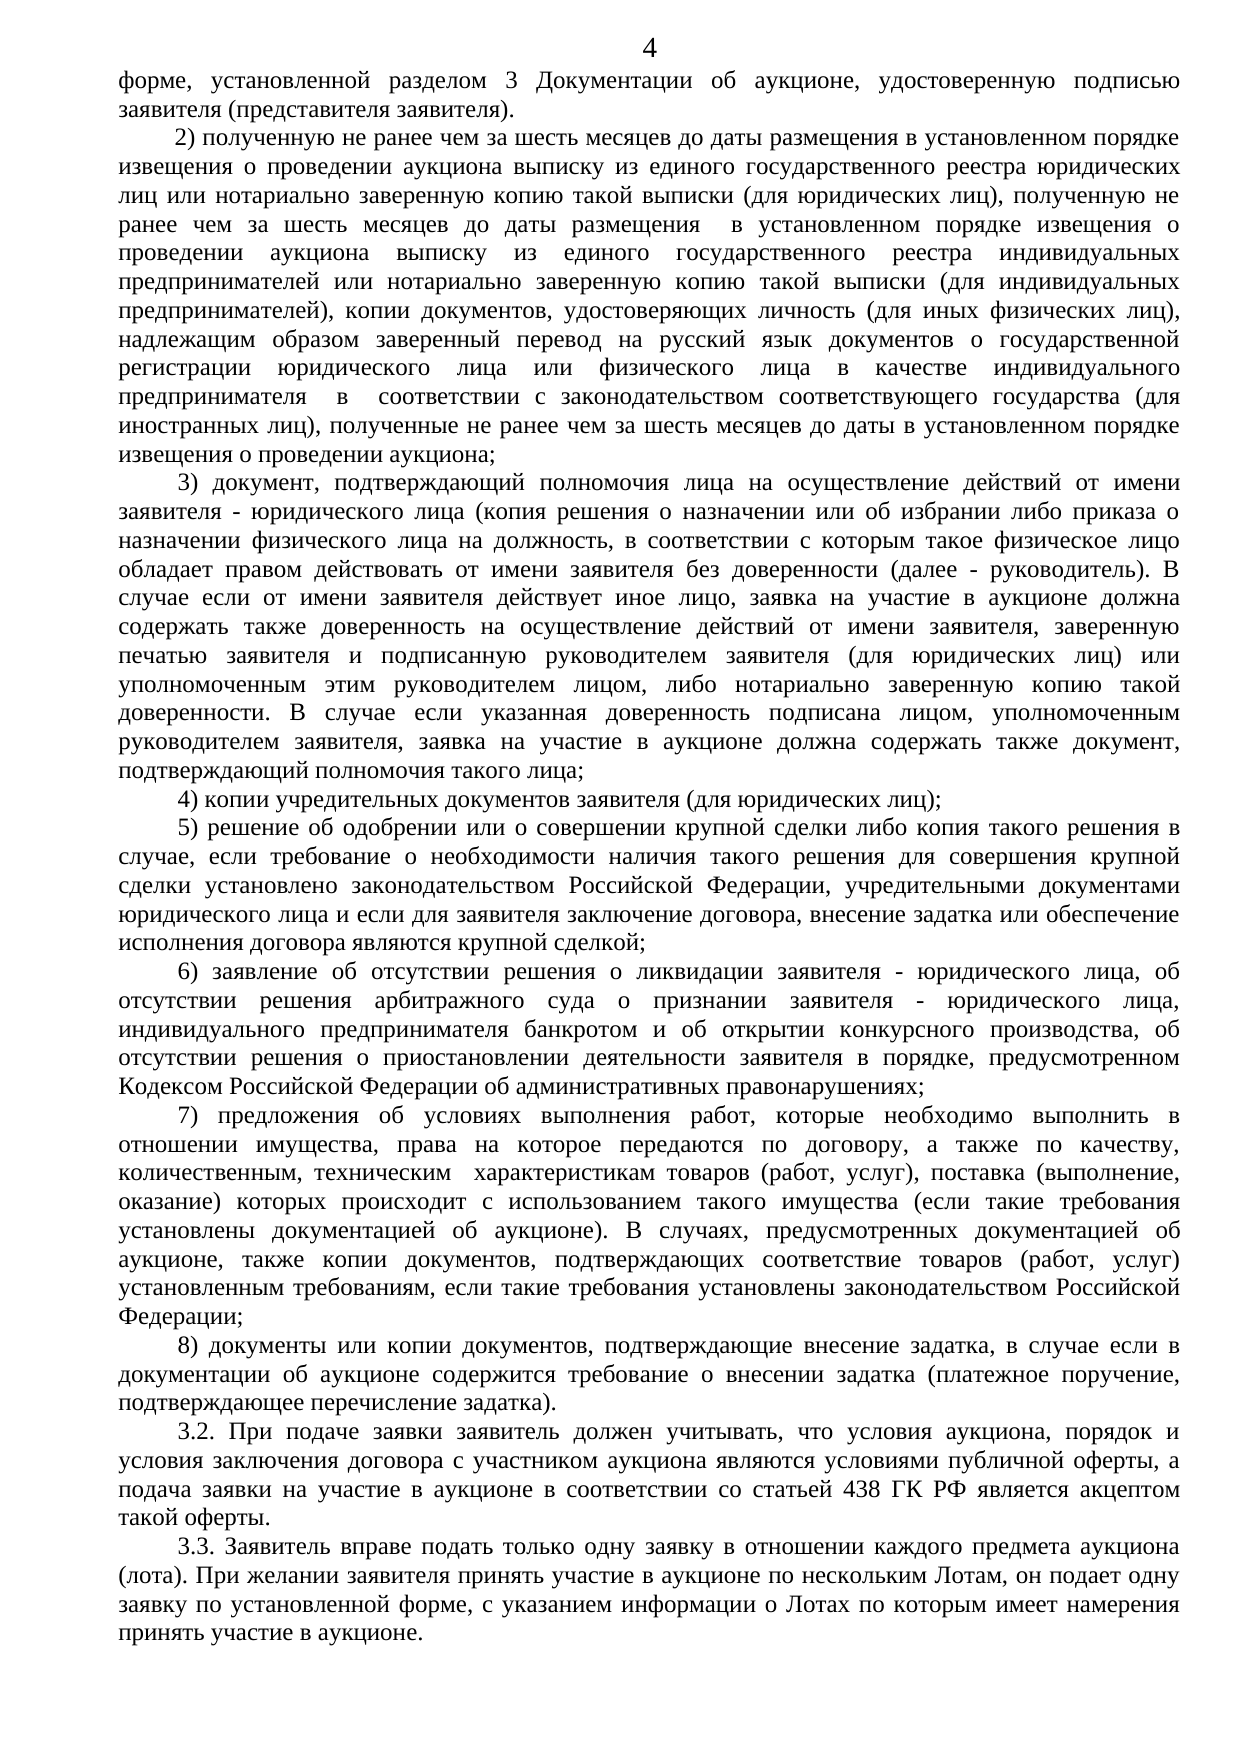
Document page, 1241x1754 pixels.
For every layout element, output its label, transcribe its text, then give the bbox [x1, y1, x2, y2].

text 2) полученную не ранее чем за шесть месяцев до даты размещения в установленном порядке извещения о проведении аукциона выписку из единого государственного реестра юридических лиц или нотариально заверенную копию такой выписки (для юридических лиц), полученную не ранее чем за шесть месяцев до даты размещения в установленном порядке извещения о проведении аукциона выписку из единого государственного реестра индивидуальных предпринимателей или нотариально заверенную копию такой выписки (для индивидуальных предпринимателей), копии документов, удостоверяющих личность (для иных физических лиц), надлежащим образом заверенный перевод на русский язык документов о государственной регистрации юридического лица или физического лица в качестве индивидуального предпринимателя в соответствии с законодательством соответствующего государства (для иностранных лиц), полученные не ранее чем за шесть месяцев до даты в установленном порядке извещения о проведении аукциона; [118, 122, 1181, 467]
text 4) копии учредительных документов заявителя (для юридических лиц); [118, 784, 1181, 812]
text 8) документы или копии документов, подтверждающие внесение задатка, в случае если в документации об аукционе содержится требование о внесении задатка (платежное поручение, подтверждающее перечисление задатка). [118, 1330, 1181, 1416]
text 6) заявление об отсутствии решения о ликвидации заявителя - юридического лица, об отсутствии решения арбитражного суда о признании заявителя - юридического лица, индивидуального предпринимателя банкротом и об открытии конкурсного производства, об отсутствии решения о приостановлении деятельности заявителя в порядке, предусмотренном Кодексом Российской Федерации об административных правонарушениях; [118, 956, 1181, 1100]
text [118, 65, 1181, 122]
text 3.2. При подаче заявки заявитель должен учитывать, что условия аукциона, порядок и условия заключения договора с участником аукциона являются условиями публичной оферты, а подача заявки на участие в аукционе в соответствии со статьей 438 ГК РФ является акцептом такой оферты. [118, 1416, 1181, 1531]
text 7) предложения об условиях выполнения работ, которые необходимо выполнить в отношении имущества, права на которое передаются по договору, а также по качеству, количественным, техническим характеристикам товаров (работ, услуг), поставка (выполнение, оказание) которых происходит с использованием такого имущества (если такие требования установлены документацией об аукционе). В случаях, предусмотренных документацией об аукционе, также копии документов, подтверждающих соответствие товаров (работ, услуг) установленным требованиям, если такие требования установлены законодательством Российской Федерации; [118, 1100, 1181, 1330]
text 5) решение об одобрении или о совершении крупной сделки либо копия такого решения в случае, если требование о необходимости наличия такого решения для совершения крупной сделки установлено законодательством Российской Федерации, учредительными документами юридического лица и если для заявителя заключение договора, внесение задатка или обеспечение исполнения договора являются крупной сделкой; [118, 812, 1181, 956]
text 3.3. Заявитель вправе подать только одну заявку в отношении каждого предмета аукциона (лота). При желании заявителя принять участие в аукционе по нескольким Лотам, он подает одну заявку по установленной форме, с указанием информации о Лотах по которым имеет намерения принять участие в аукционе. [118, 1531, 1181, 1646]
text 3) документ, подтверждающий полномочия лица на осуществление действий от имени заявителя - юридического лица (копия решения о назначении или об избрании либо приказа о назначении физического лица на должность, в соответствии с которым такое физическое лицо обладает правом действовать от имени заявителя без доверенности (далее - руководитель). В случае если от имени заявителя действует иное лицо, заявка на участие в аукционе должна содержать также доверенность на осуществление действий от имени заявителя, заверенную печатью заявителя и подписанную руководителем заявителя (для юридических лиц) или уполномоченным этим руководителем лицом, либо нотариально заверенную копию такой доверенности. В случае если указанная доверенность подписана лицом, уполномоченным руководителем заявителя, заявка на участие в аукционе должна содержать также документ, подтверждающий полномочия такого лица; [118, 467, 1181, 784]
